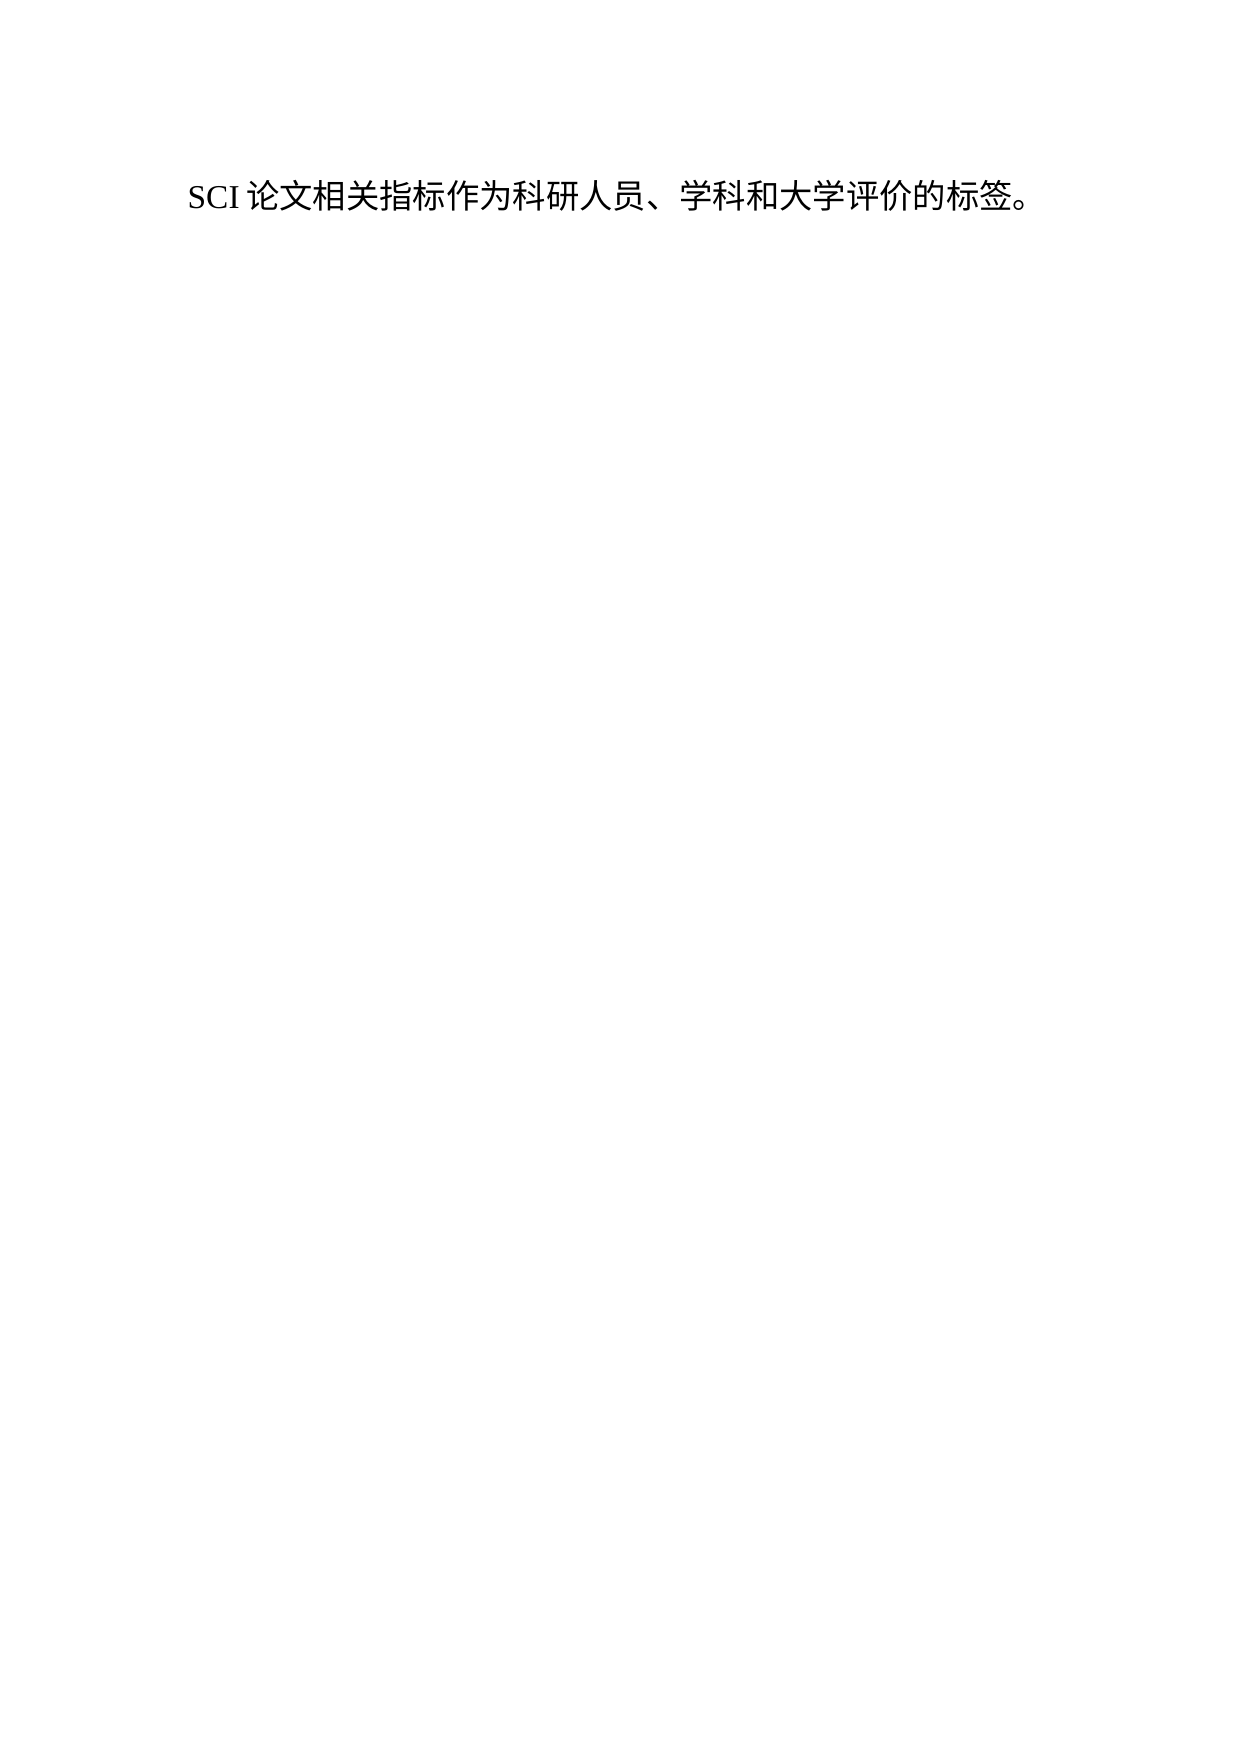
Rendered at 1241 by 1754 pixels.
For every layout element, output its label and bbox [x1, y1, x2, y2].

text [187, 162, 1053, 227]
